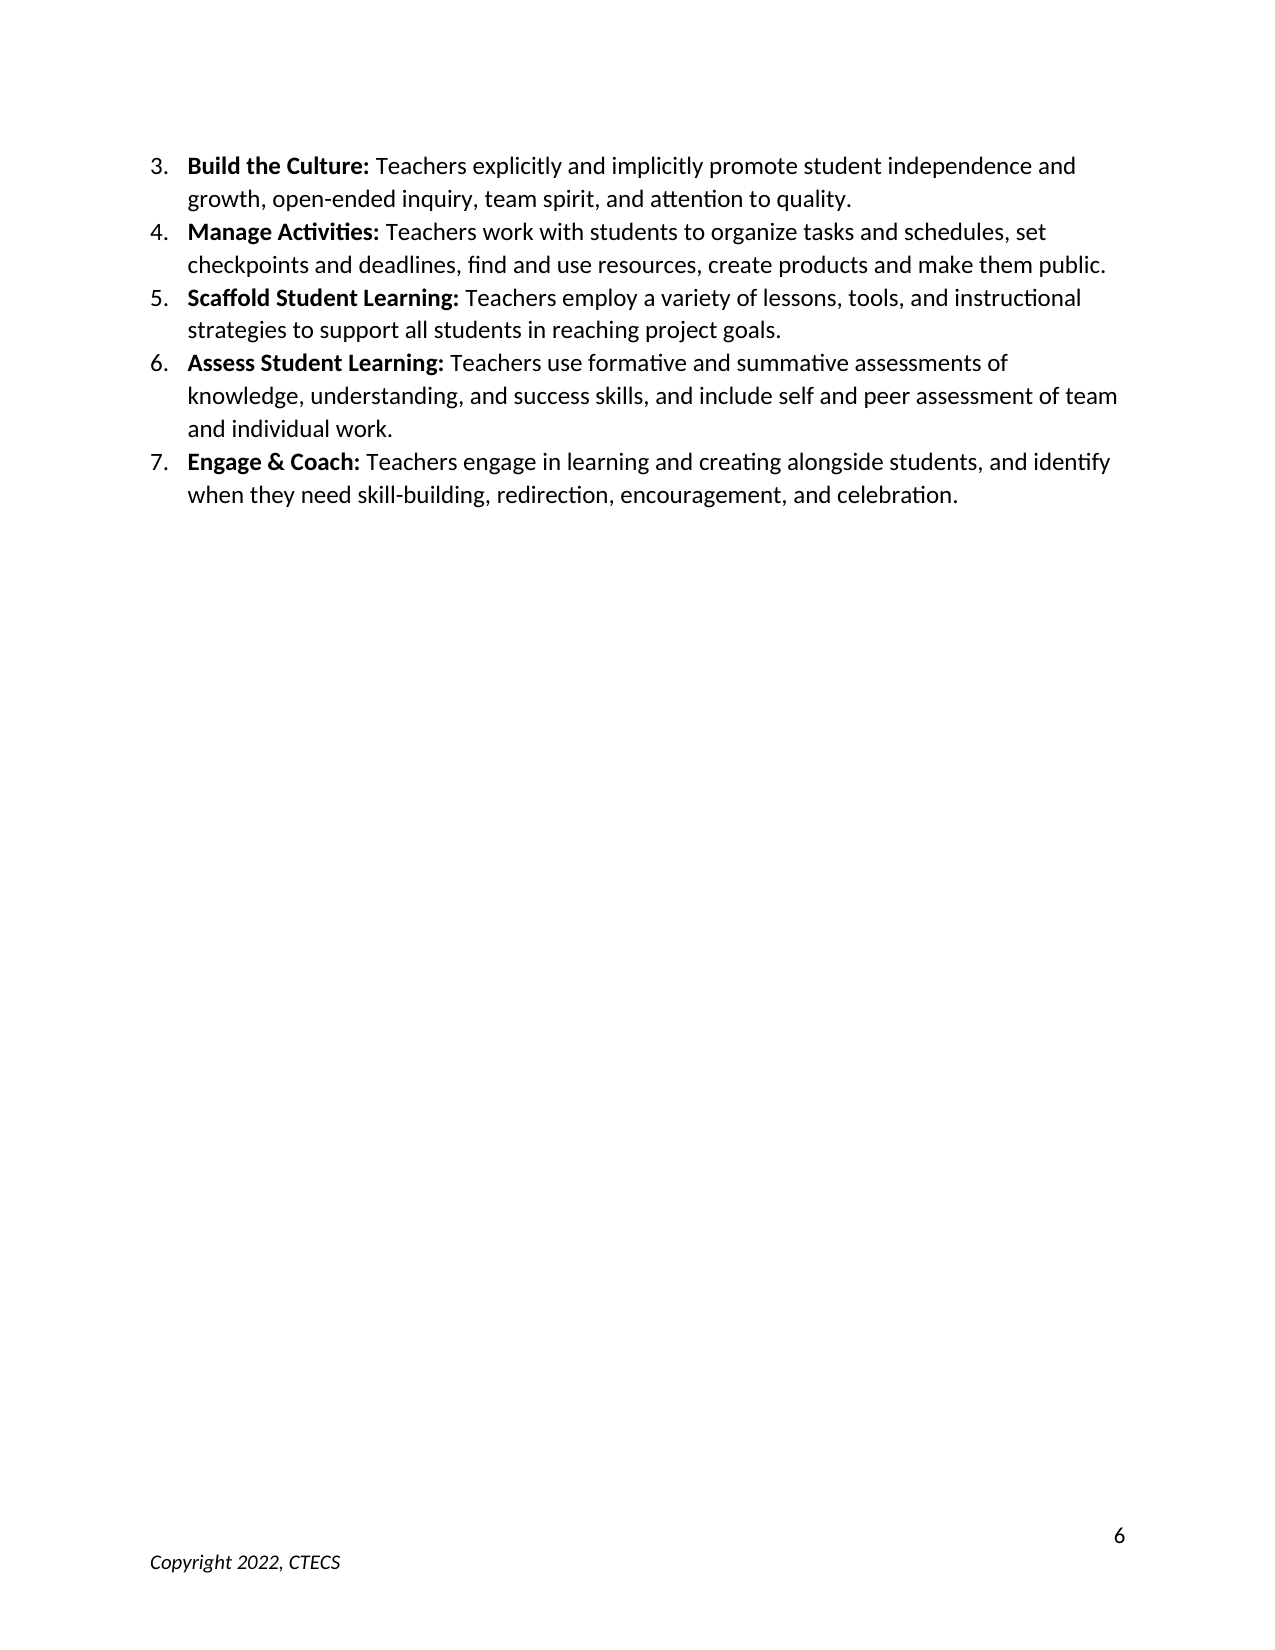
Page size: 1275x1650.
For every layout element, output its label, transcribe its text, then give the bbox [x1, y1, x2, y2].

list Assess Student Learning: Teachers use formative and summative assessments of knowledge, understanding, and success skills, and include self and peer assessment of team and individual work. [150, 347, 1125, 444]
list Scaffold Student Learning: Teachers employ a variety of lessons, tools, and instructional strategies to support all students in reaching project goals. [150, 282, 1125, 345]
list Manage Activities: Teachers work with students to organize tasks and schedules, set checkpoints and deadlines, find and use resources, create products and make them public. [150, 216, 1125, 279]
list Build the Culture: Teachers explicitly and implicitly promote student independence and growth, open-ended inquiry, team spirit, and attention to quality. [150, 150, 1125, 213]
list Engage & Coach: Teachers engage in learning and creating alongside students, and identify when they need skill-building, redirection, encouragement, and celebration. [150, 446, 1125, 510]
